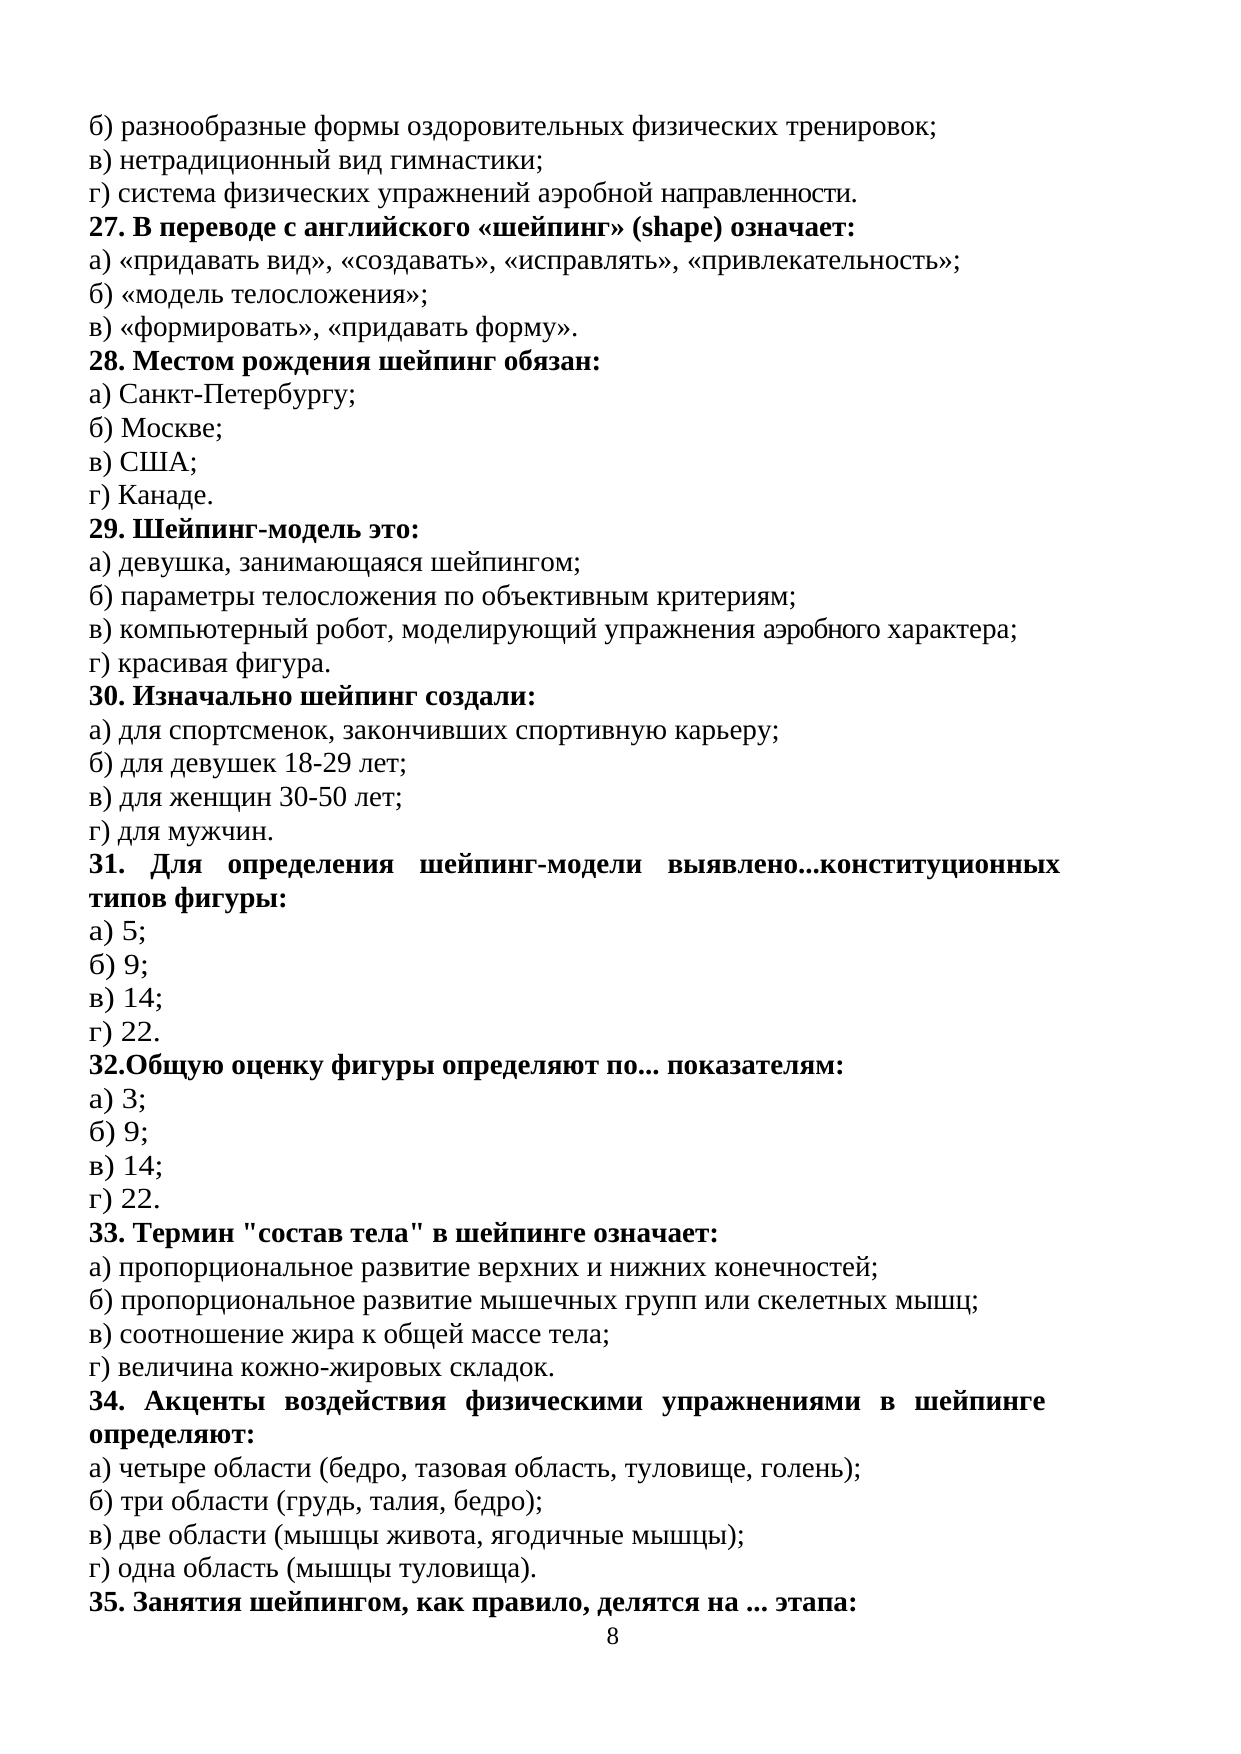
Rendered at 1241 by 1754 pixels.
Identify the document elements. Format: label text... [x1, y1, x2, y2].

text б) разнообразные формы оздоровительных физических тренировок; [89, 108, 1137, 142]
text 30. Изначально шейпинг создали: [89, 678, 1137, 712]
text 32.Общую оценку фигуры определяют по... показателям: [89, 1047, 1137, 1081]
text б) 9; [89, 1114, 1137, 1148]
text б) пропорциональное развитие мышечных групп или скелетных мышц; [89, 1282, 1137, 1316]
text г) красивая фигура. [89, 645, 1137, 678]
text а) четыре области (бедро, тазовая область, туловище, голень); [89, 1450, 1137, 1483]
text 31. Для определения шейпинг-модели выявлено...конституционных типов фигуры: [89, 846, 1061, 913]
text а) девушка, занимающаяся шейпингом; [89, 544, 1137, 578]
text г) одна область (мышцы туловища). [89, 1551, 1137, 1584]
text в) компьютерный робот, моделирующий упражнения аэробного характера; [89, 611, 1055, 645]
text б) «модель телосложения»; [89, 276, 1137, 309]
text б) три области (грудь, талия, бедро); [89, 1483, 1137, 1517]
text б) 9; [89, 947, 1137, 980]
text в) «формировать», «придавать форму». [89, 309, 720, 343]
text а) 5; [89, 913, 1137, 947]
text 27. В переводе с английского «шейпинг» (shape) означает: [89, 209, 989, 242]
text б) Москве; [89, 410, 1137, 444]
text г) для мужчин. [89, 813, 1137, 846]
text 28. Местом рождения шейпинг обязан: [89, 343, 720, 377]
text 35. Занятия шейпингом, как правило, делятся на ... этапа: [89, 1584, 1137, 1618]
text г) 22. [89, 1182, 1137, 1215]
text а) Санкт-Петербургу; [89, 377, 1137, 410]
text в) соотношение жира к общей массе тела; [89, 1316, 1137, 1349]
text а) пропорциональное развитие верхних и нижних конечностей; [89, 1249, 1137, 1282]
text б) параметры телосложения по объективным критериям; [89, 578, 1137, 611]
text б) для девушек 18-29 лет; [89, 746, 1137, 779]
text 29. Шейпинг-модель это: [89, 511, 1137, 544]
text в) нетрадиционный вид гимнастики; [89, 142, 1137, 175]
text 34. Акценты воздействия физическими упражнениями в шейпинге определяют: [89, 1383, 1046, 1450]
text г) величина кожно-жировых складок. [89, 1349, 1137, 1383]
text г) система физических упражнений аэробной направленности. [89, 175, 989, 209]
text 33. Термин "состав тела" в шейпинге означает: [89, 1215, 1137, 1249]
text в) для женщин 30-50 лет; [89, 779, 1137, 813]
text г) 22. [89, 1014, 1137, 1047]
text а) «придавать вид», «создавать», «исправлять», «привлекательность»; [89, 242, 1137, 276]
text в) 14; [89, 980, 1137, 1014]
text а) 3; [89, 1081, 1137, 1114]
text в) две области (мышцы живота, ягодичные мышцы); [89, 1517, 1137, 1551]
text в) 14; [89, 1148, 1137, 1182]
text а) для спортсменок, закончивших спортивную карьеру; [89, 712, 1137, 746]
text г) Канаде. [89, 477, 1137, 511]
text в) США; [89, 444, 1137, 477]
